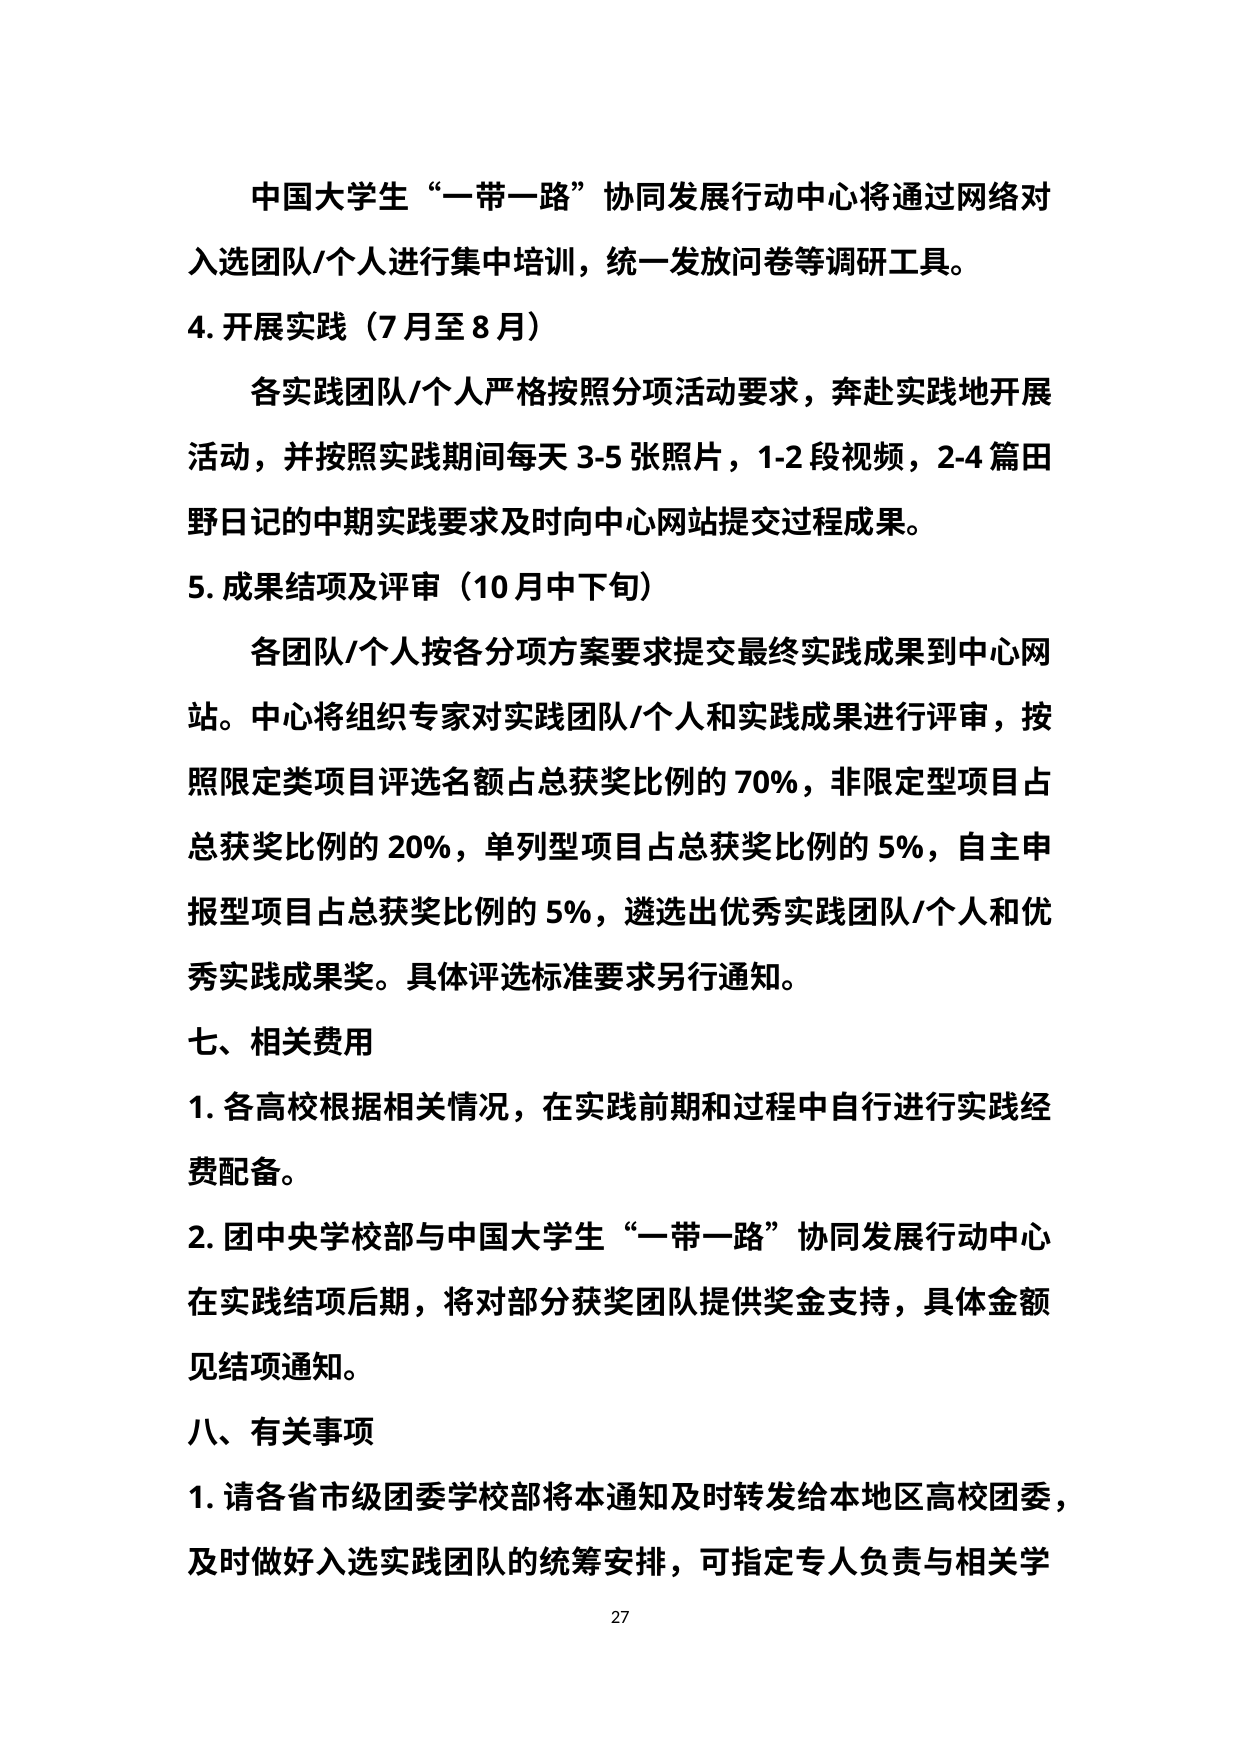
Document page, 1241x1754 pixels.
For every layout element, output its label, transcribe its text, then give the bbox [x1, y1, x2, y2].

text 中国大学生“一带一路”协同发展行动中心将通过网络对入选团队/个人进行集中培训，统一发放问卷等调研工具。 [187, 162, 1053, 292]
text 4. 开展实践（7月至8月） [187, 292, 1053, 357]
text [187, 1462, 1053, 1592]
text 各团队/个人按各分项方案要求提交最终实践成果到中心网站。中心将组织专家对实践团队/个人和实践成果进行评审，按照限定类项目评选名额占总获奖比例的70%，非限定型项目占总获奖比例的20%，单列型项目占总获奖比例的5%，自主申报型项目占总获奖比例的5%，遴选出优秀实践团队/个人和优秀实践成果奖。具体评选标准要求另行通知。 [187, 617, 1053, 1007]
text 七、相关费用 [187, 1007, 1053, 1072]
text 1. 各高校根据相关情况，在实践前期和过程中自行进行实践经费配备。 [187, 1072, 1053, 1202]
text 八、有关事项 [187, 1397, 1053, 1462]
text 2. 团中央学校部与中国大学生“一带一路”协同发展行动中心在实践结项后期，将对部分获奖团队提供奖金支持，具体金额见结项通知。 [187, 1202, 1053, 1397]
text 各实践团队/个人严格按照分项活动要求，奔赴实践地开展活动，并按照实践期间每天3-5张照片，1-2段视频，2-4篇田野日记的中期实践要求及时向中心网站提交过程成果。 [187, 357, 1053, 552]
text 5. 成果结项及评审（10月中下旬） [187, 552, 1053, 617]
